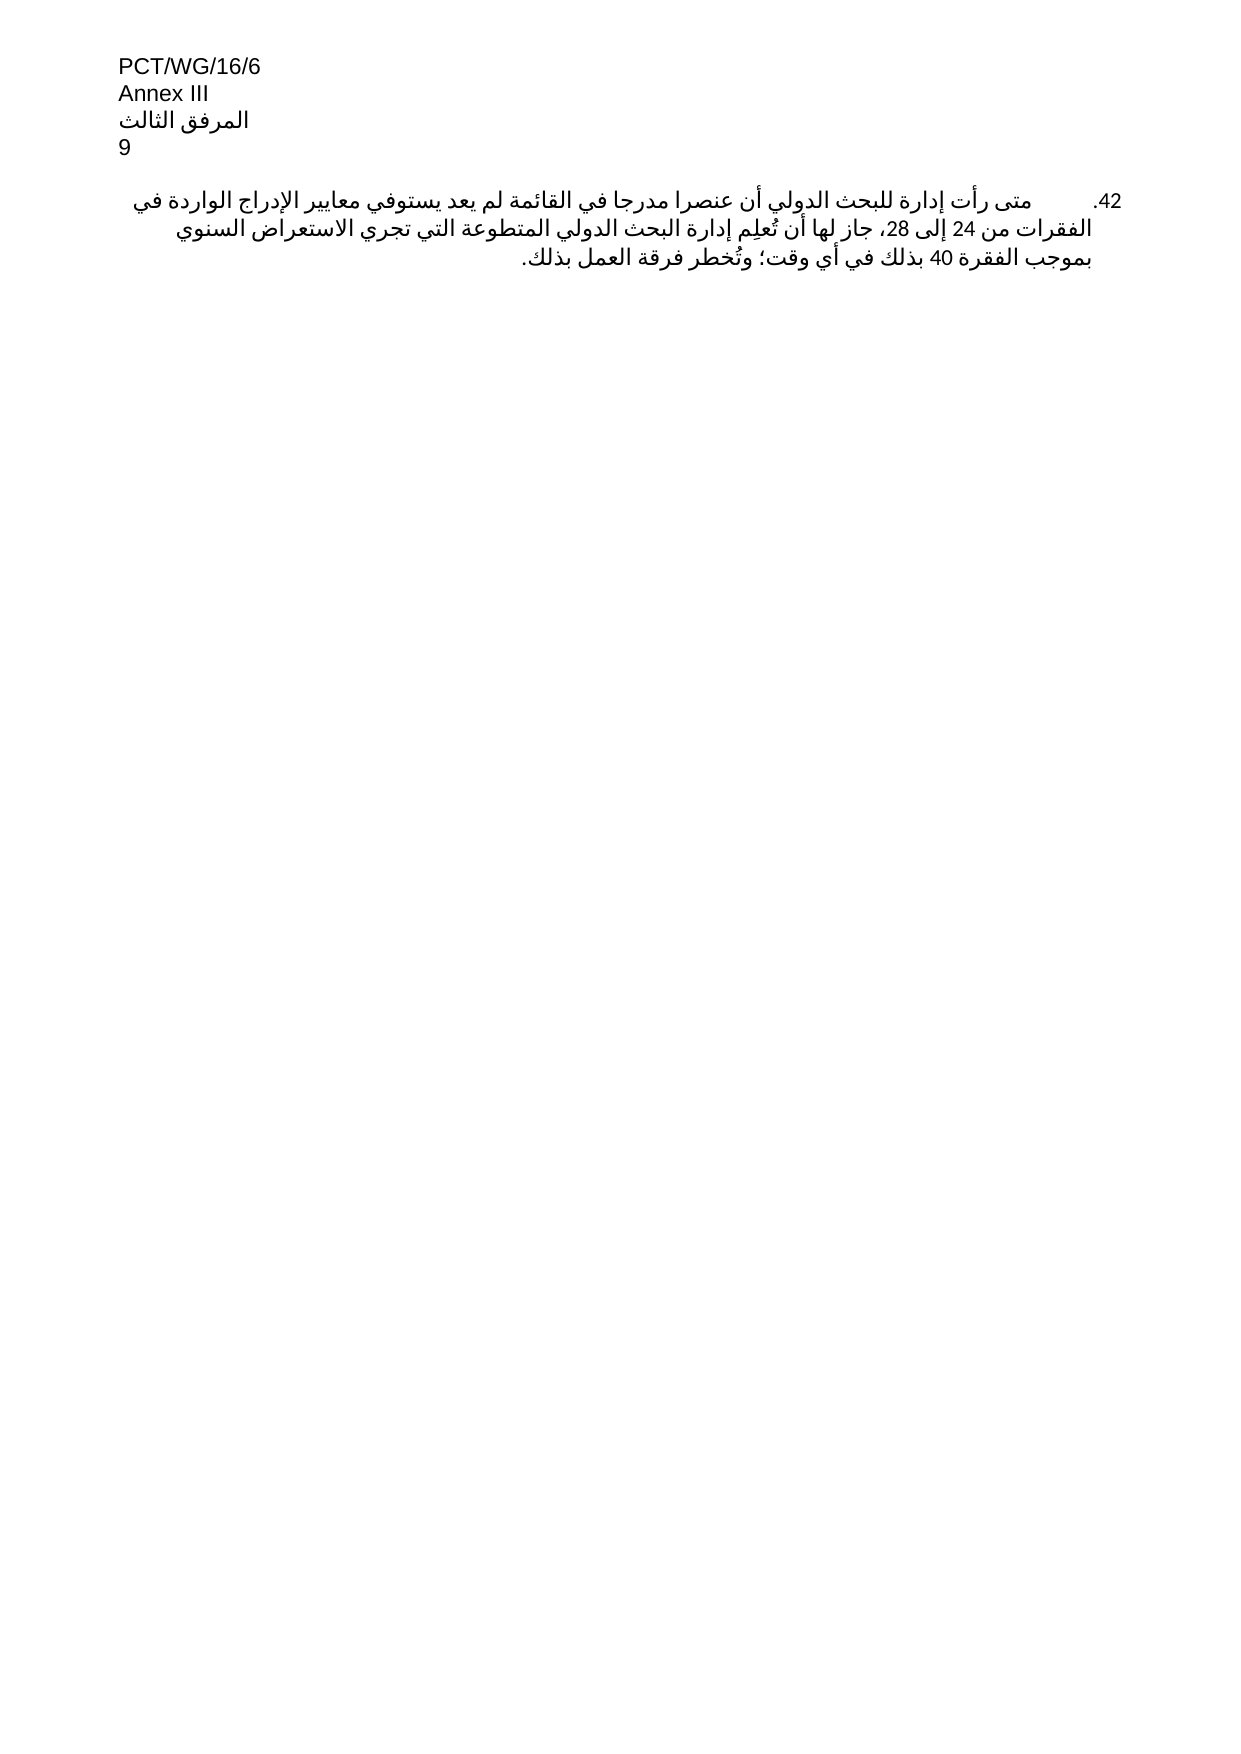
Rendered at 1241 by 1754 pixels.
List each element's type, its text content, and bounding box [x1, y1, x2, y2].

text متى رأت إدارة للبحث الدولي أن عنصرا مدرجا في القائمة لم يعد يستوفي معايير الإدراج الواردة في الفقرات من ‏24 إلى ‏28، جاز لها أن تُعلِم إدارة البحث الدولي المتطوعة التي تجري الاستعراض السنوي بموجب الفقرة ‏40 بذلك في أي وقت؛ وتُخطر فرقة العمل بذلك. [118, 187, 1092, 271]
